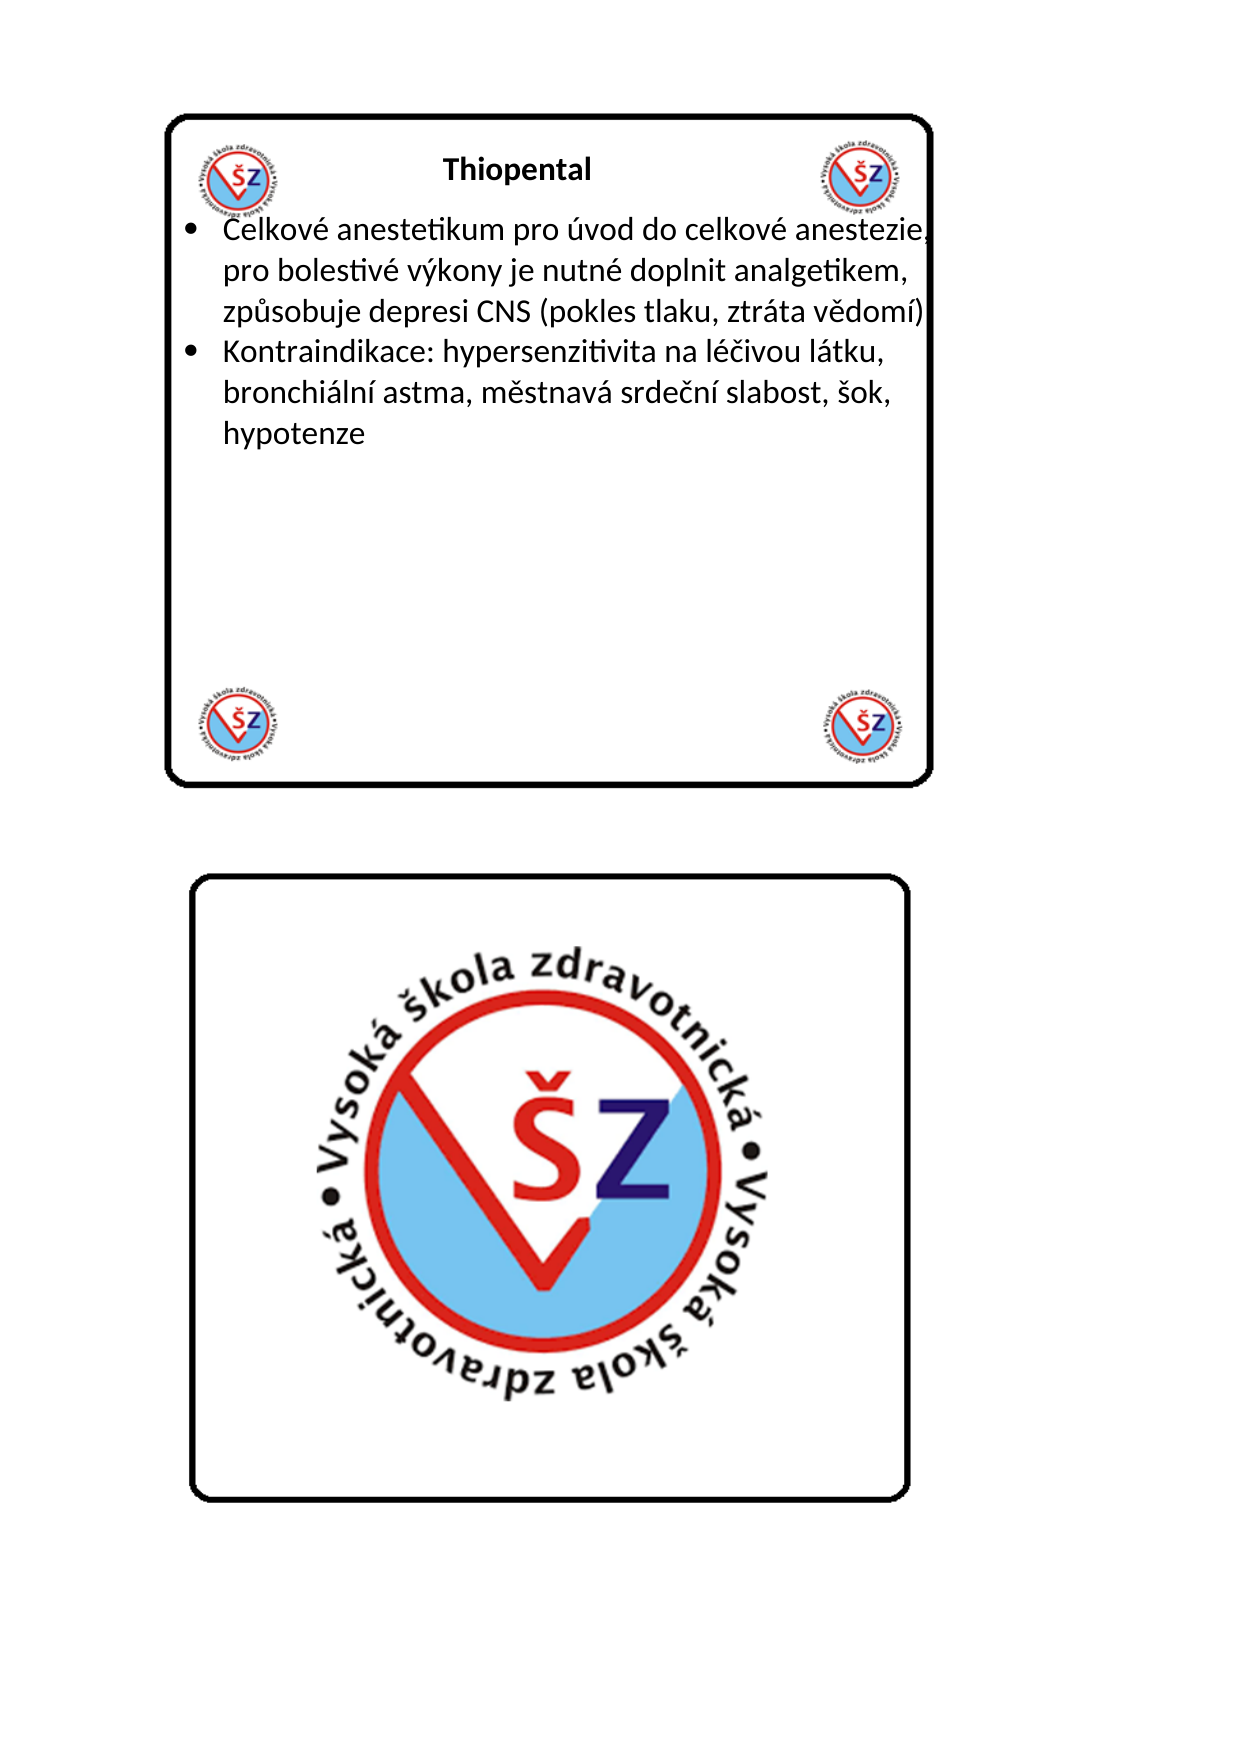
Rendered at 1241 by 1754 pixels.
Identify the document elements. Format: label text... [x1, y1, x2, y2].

list Kontraindikace: hypersenzitivita na léčivou látku, [185, 330, 1093, 371]
text Thiopental [369, 148, 1093, 188]
picture [147, 97, 950, 801]
list způsobuje depresi CNS (pokles tlaku, ztráta vědomí) [223, 290, 1093, 330]
list Celkové anestetikum pro úvod do celkové anestezie, [185, 208, 1093, 249]
list bronchiální astma, městnavá srdeční slabost, šok, [223, 371, 1093, 412]
list hypotenze [223, 412, 1093, 453]
list pro bolestivé výkony je nutné doplnit analgetikem, [223, 249, 1093, 290]
picture [165, 858, 923, 1512]
